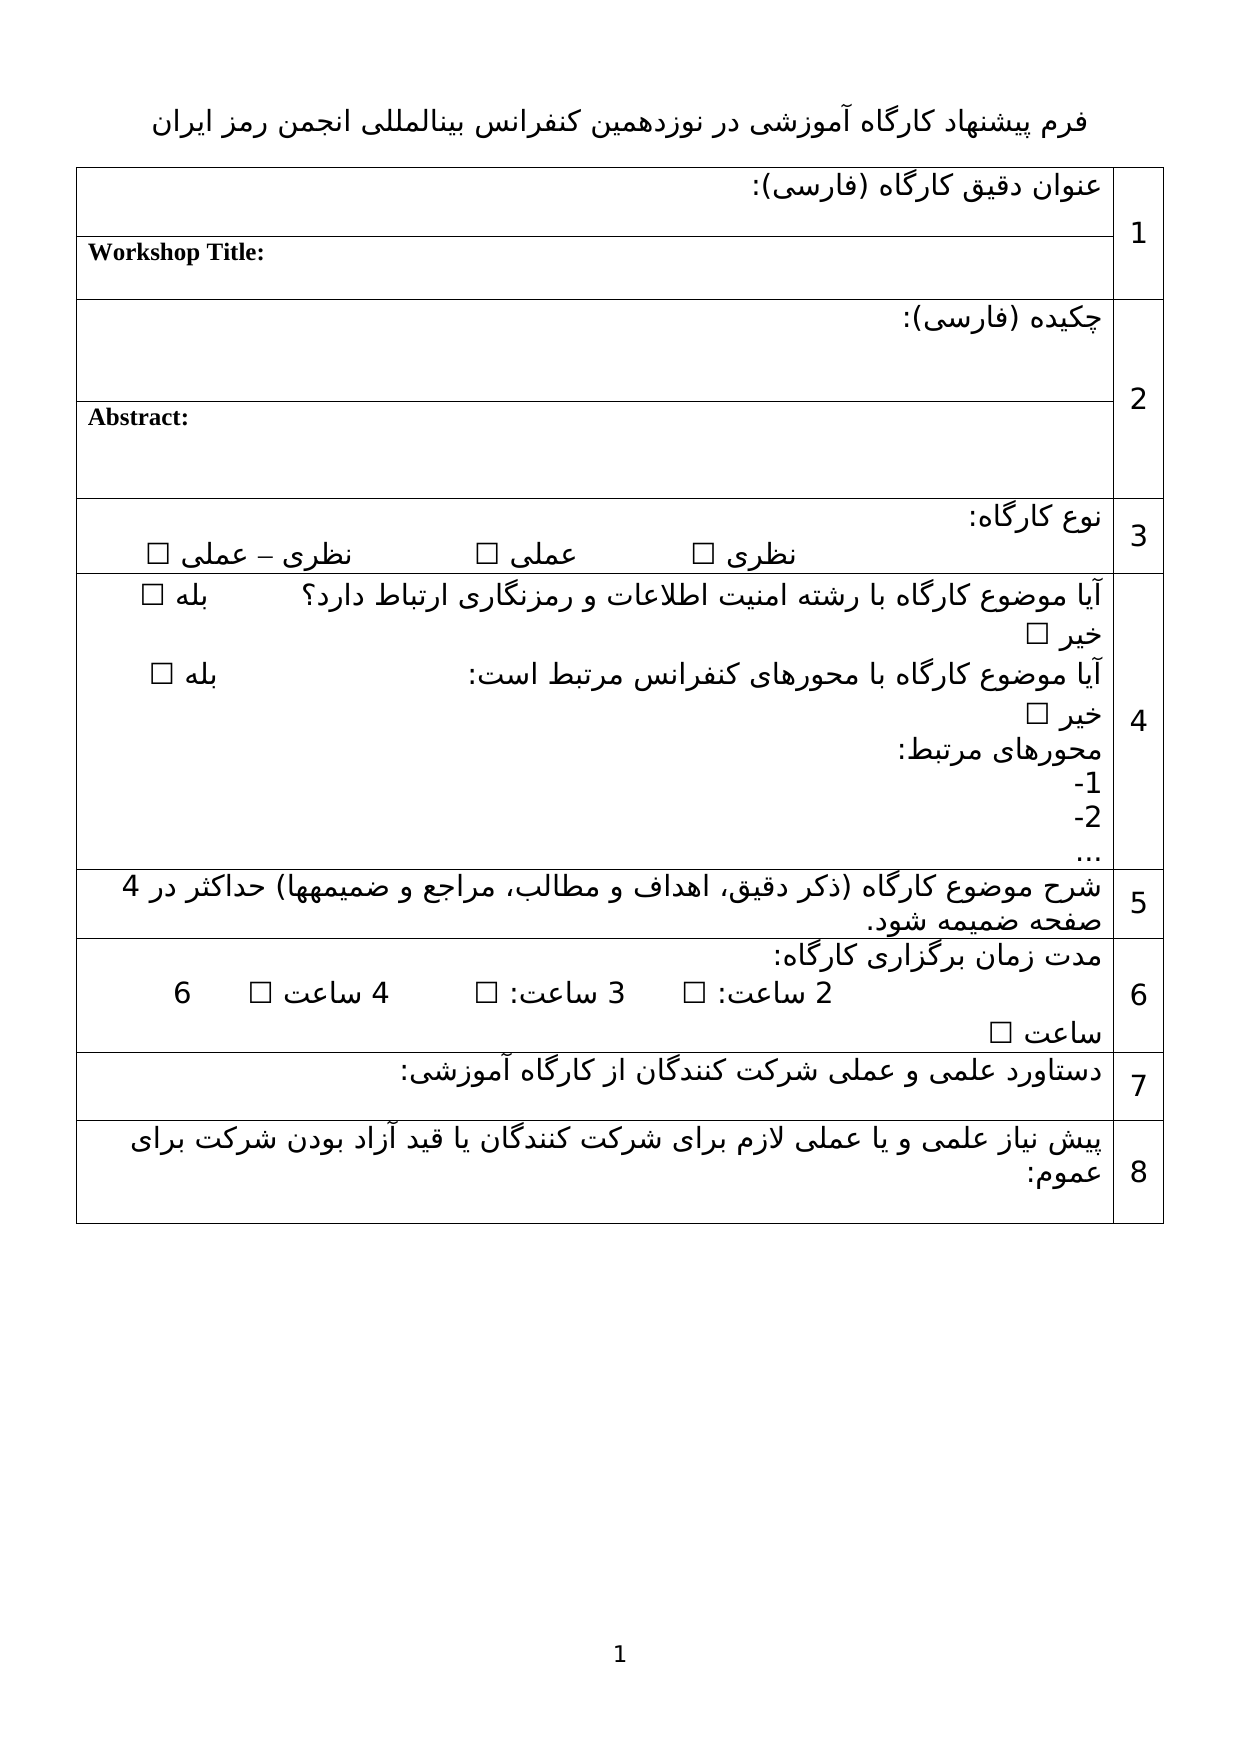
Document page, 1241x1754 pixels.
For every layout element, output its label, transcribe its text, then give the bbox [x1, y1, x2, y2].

table_cell چکیده (فارسی): [77, 300, 1113, 401]
table_cell آیا موضوع کارگاه با رشته امنیت اطلاعات و رمزنگاری ارتباط دارد؟ بله خیر آیا موضوع کارگاه با محورهای کنفرانس مرتبط است: بله خیر محورهای مرتبط: 1- 2- ... [77, 574, 1113, 868]
table_cell Workshop Title: [77, 237, 1113, 299]
table_cell پیش نیاز علمی و یا عملی لازم برای شرکت کنندگان یا قید آزاد بودن شرکت برای عموم: [77, 1121, 1113, 1223]
table_cell Abstract: [77, 402, 1113, 498]
table_cell دستاورد علمی و عملی شرکت کنندگان از کارگاه آموزشی: [77, 1053, 1113, 1120]
table_cell 4 [1114, 574, 1163, 868]
table_cell 3 [1114, 499, 1163, 573]
table_header عنوان دقیق کارگاه (فارسی): [77, 168, 1113, 236]
table_cell 8 [1114, 1121, 1163, 1223]
table_cell مدت زمان برگزاری کارگاه: 2 ساعت: 3 ساعت: 4 ساعت 6 ساعت [77, 939, 1113, 1052]
table_header 1 [1114, 168, 1163, 299]
table_cell 2 [1114, 300, 1163, 498]
table_cell 6 [1114, 939, 1163, 1052]
table_cell شرح موضوع کارگاه (ذکر دقیق، اهداف و مطالب، مراجع و ضمیمهها) حداکثر در 4 صفحه ضمیمه شود. [77, 870, 1113, 937]
table_cell نوع کارگاه: نظری عملی نظری – عملی [77, 499, 1113, 573]
table_cell 7 [1114, 1053, 1163, 1120]
table_cell 5 [1114, 870, 1163, 937]
